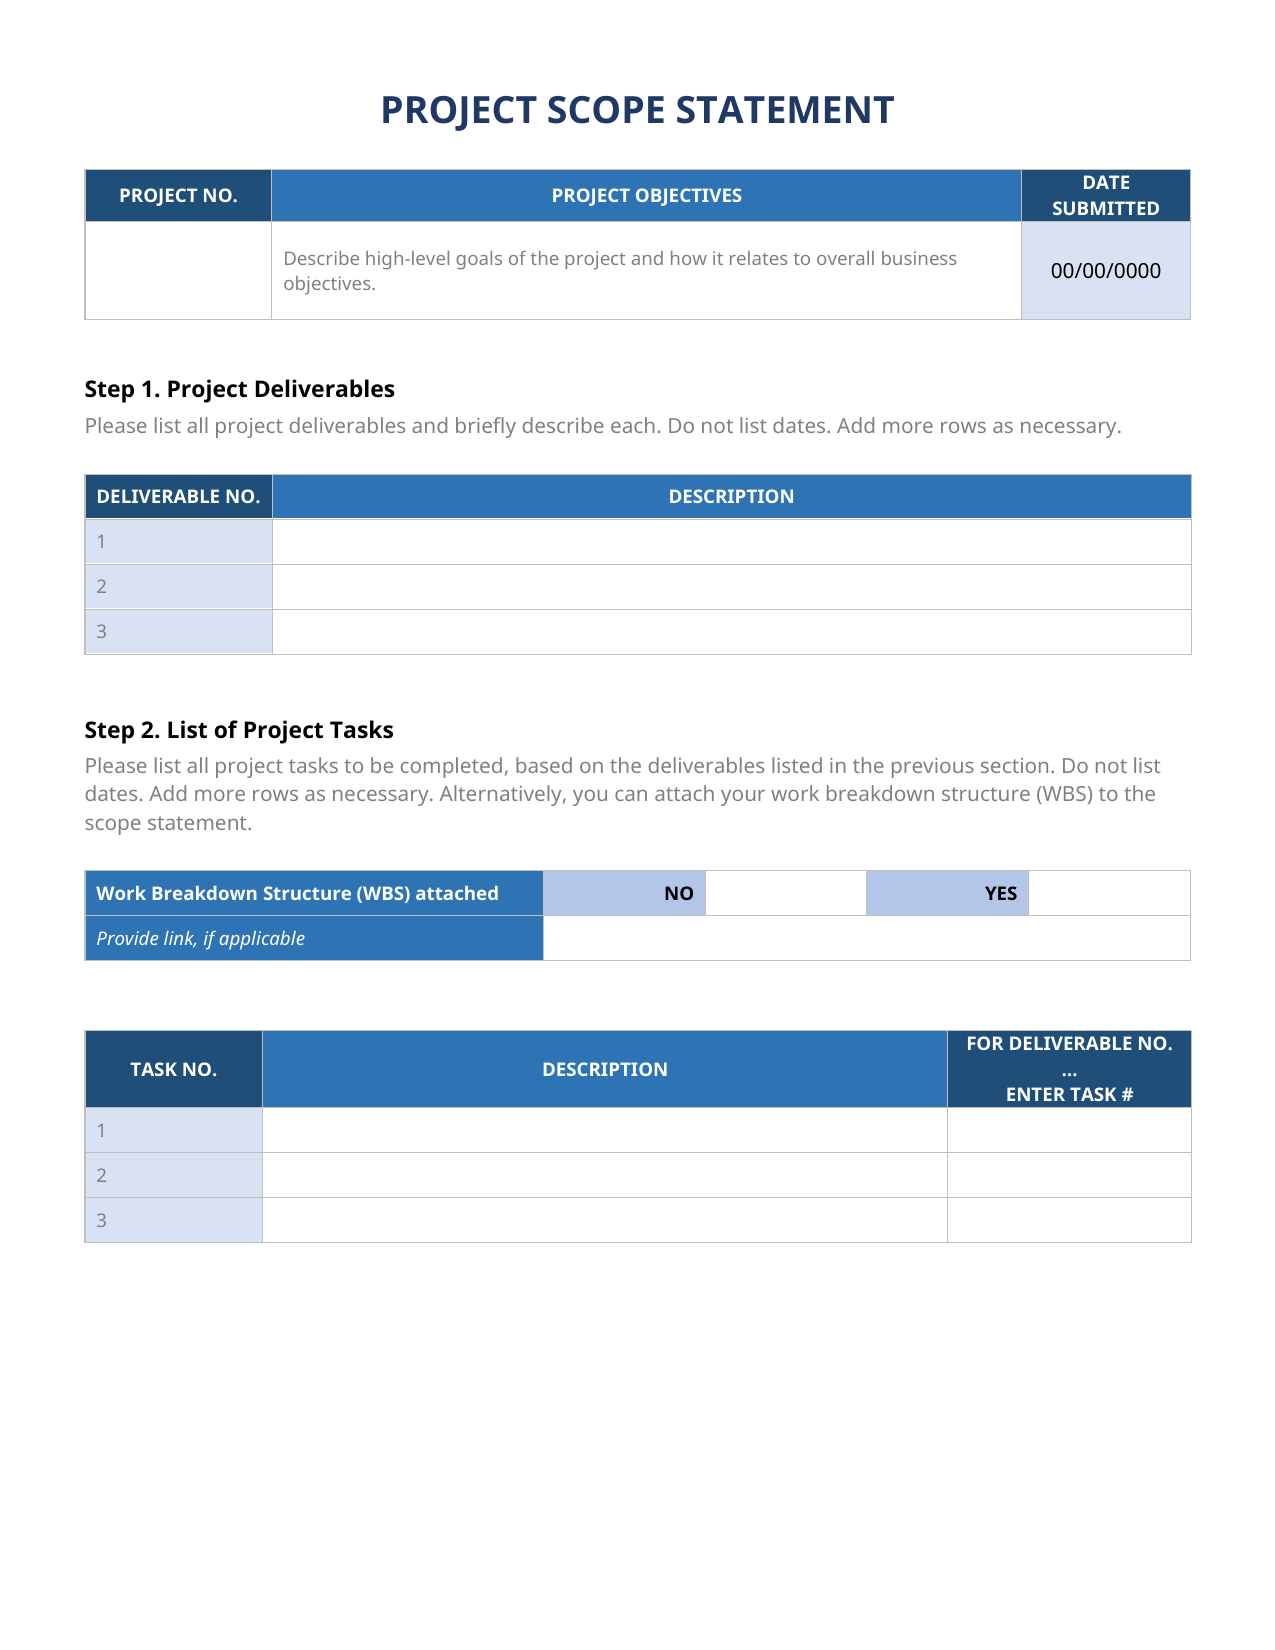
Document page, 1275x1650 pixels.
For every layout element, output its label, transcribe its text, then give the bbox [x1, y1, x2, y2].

table_cell [86, 222, 271, 319]
table_cell [948, 1153, 1191, 1197]
table_header FOR DELIVERABLE NO. … ENTER TASK # [948, 1031, 1191, 1107]
table_header DESCRIPTION [273, 475, 1191, 518]
table_header DELIVERABLE NO. [86, 475, 272, 518]
text Please list all project tasks to be completed, based on the deliverables listed in the previous section. Do not list dates. Add more rows as necessary. Alternatively, you can attach your work breakdown structure (WBS) to the scope statement. [84, 751, 1191, 836]
table_cell 2 [86, 565, 272, 608]
subtitle Step 1. Project Deliverables [84, 373, 1191, 405]
table_cell [263, 1108, 947, 1152]
table_header [1029, 871, 1190, 915]
table_header DATE SUBMITTED [1022, 170, 1190, 221]
table_header PROJECT NO. [86, 170, 271, 221]
table_header Work Breakdown Structure (WBS) attached [86, 871, 543, 915]
table_cell [273, 565, 1191, 608]
text PROJECT SCOPE STATEMENT [84, 83, 1191, 134]
table_cell Describe high-level goals of the project and how it relates to overall business objectives. [272, 222, 1021, 319]
table_header TASK NO. [86, 1031, 262, 1107]
table_cell [544, 916, 1190, 960]
table_header YES [867, 871, 1028, 915]
table_cell [263, 1153, 947, 1197]
subtitle Step 2. List of Project Tasks [84, 713, 1191, 745]
table_header PROJECT OBJECTIVES [272, 170, 1021, 221]
table_cell 1 [86, 1108, 262, 1152]
table_cell [948, 1198, 1191, 1242]
table_cell [273, 610, 1191, 653]
table_header DESCRIPTION [263, 1031, 947, 1107]
table_cell 2 [86, 1153, 262, 1197]
table_cell [948, 1108, 1191, 1152]
table_cell Provide link, if applicable [86, 916, 543, 960]
table_header NO [544, 871, 705, 915]
table_cell [273, 520, 1191, 563]
table_cell 1 [86, 520, 272, 563]
table_cell [263, 1198, 947, 1242]
table_cell 3 [86, 610, 272, 653]
table_cell 00/00/0000 [1022, 222, 1190, 319]
table_header [706, 871, 866, 915]
text Please list all project deliverables and briefly describe each. Do not list dates. Add more rows as necessary. [84, 411, 1191, 439]
table_cell 3 [86, 1198, 262, 1242]
